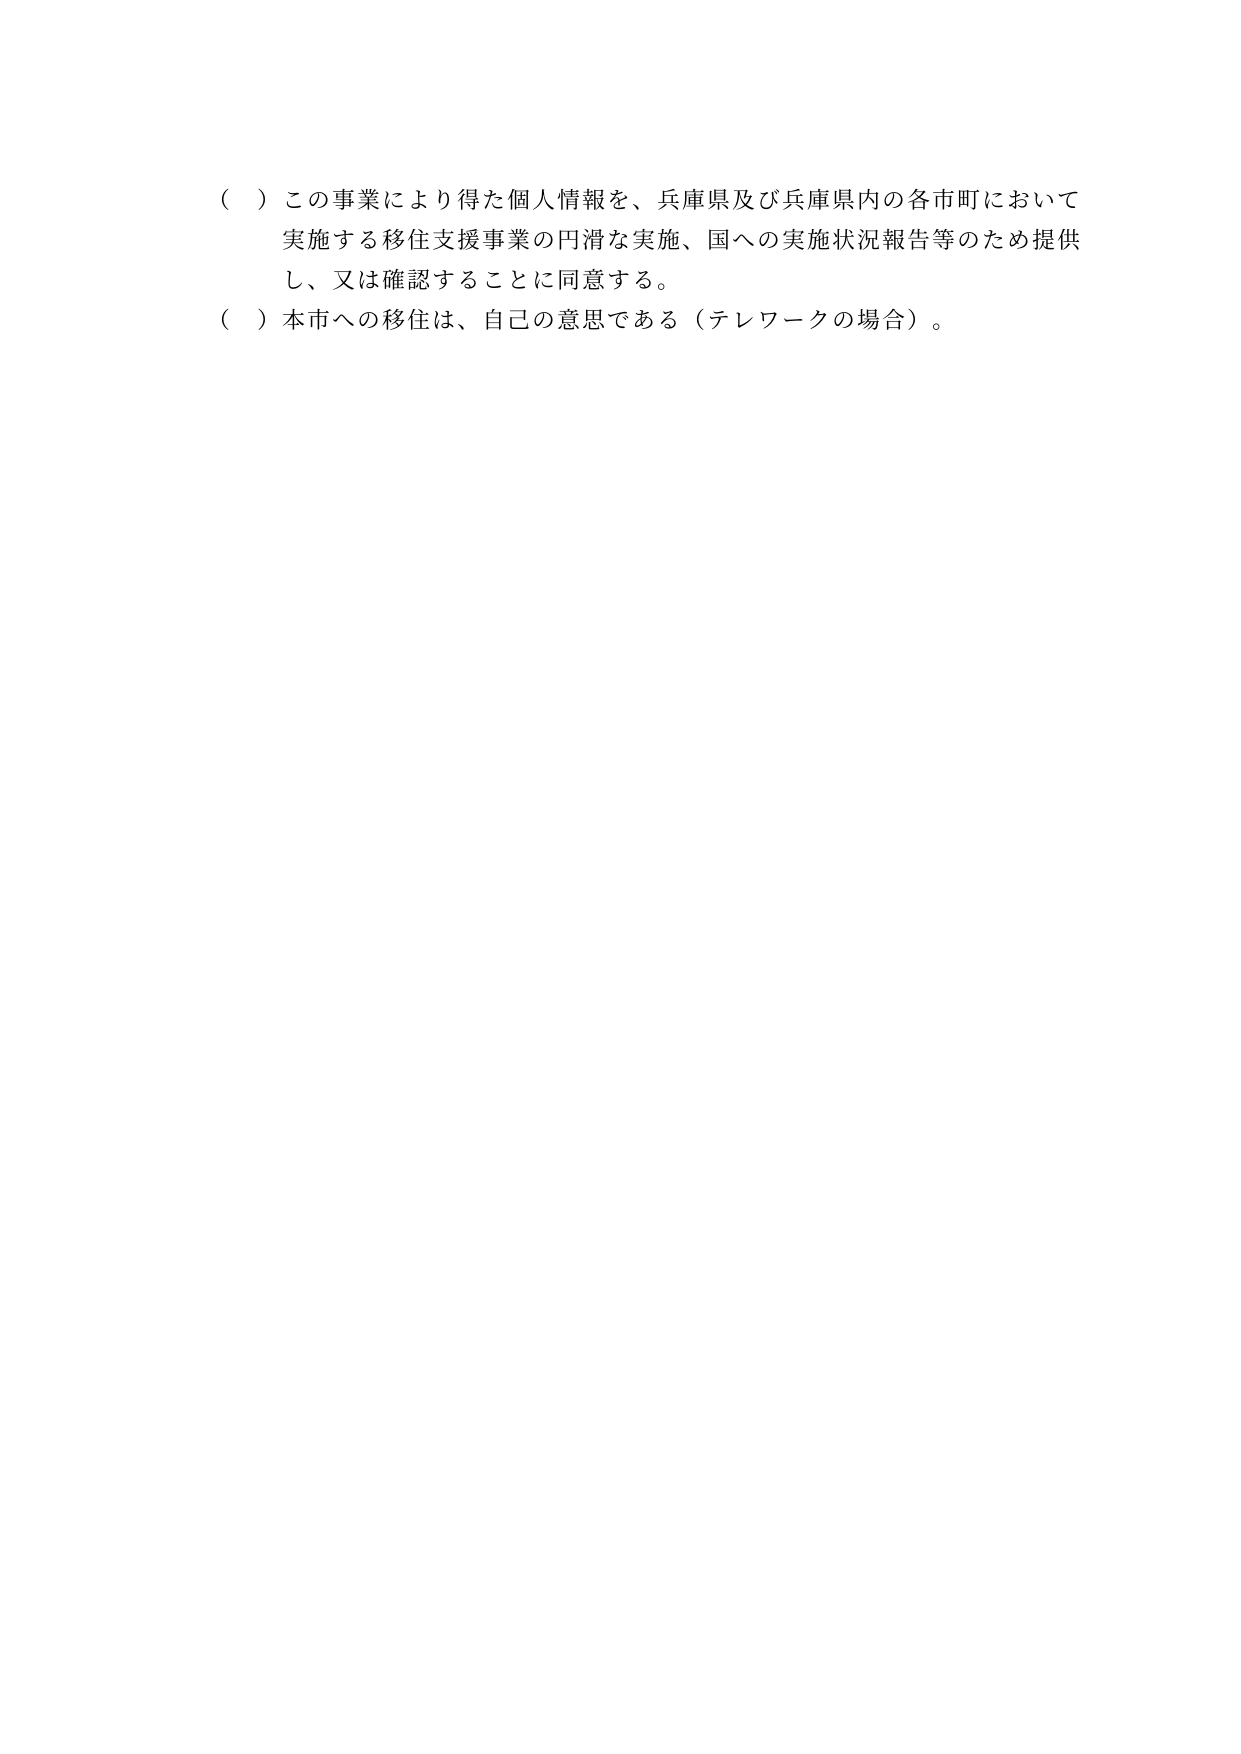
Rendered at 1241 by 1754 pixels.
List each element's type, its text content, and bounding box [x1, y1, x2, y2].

text （ ）本市への移住は、自己の意思である（テレワークの場合）。 [158, 298, 1083, 338]
text （ ）この事業により得た個人情報を、兵庫県及び兵庫県内の各市町において実施する移住支援事業の円滑な実施、国への実施状況報告等のため提供し、又は確認することに同意する。 [202, 179, 1083, 298]
